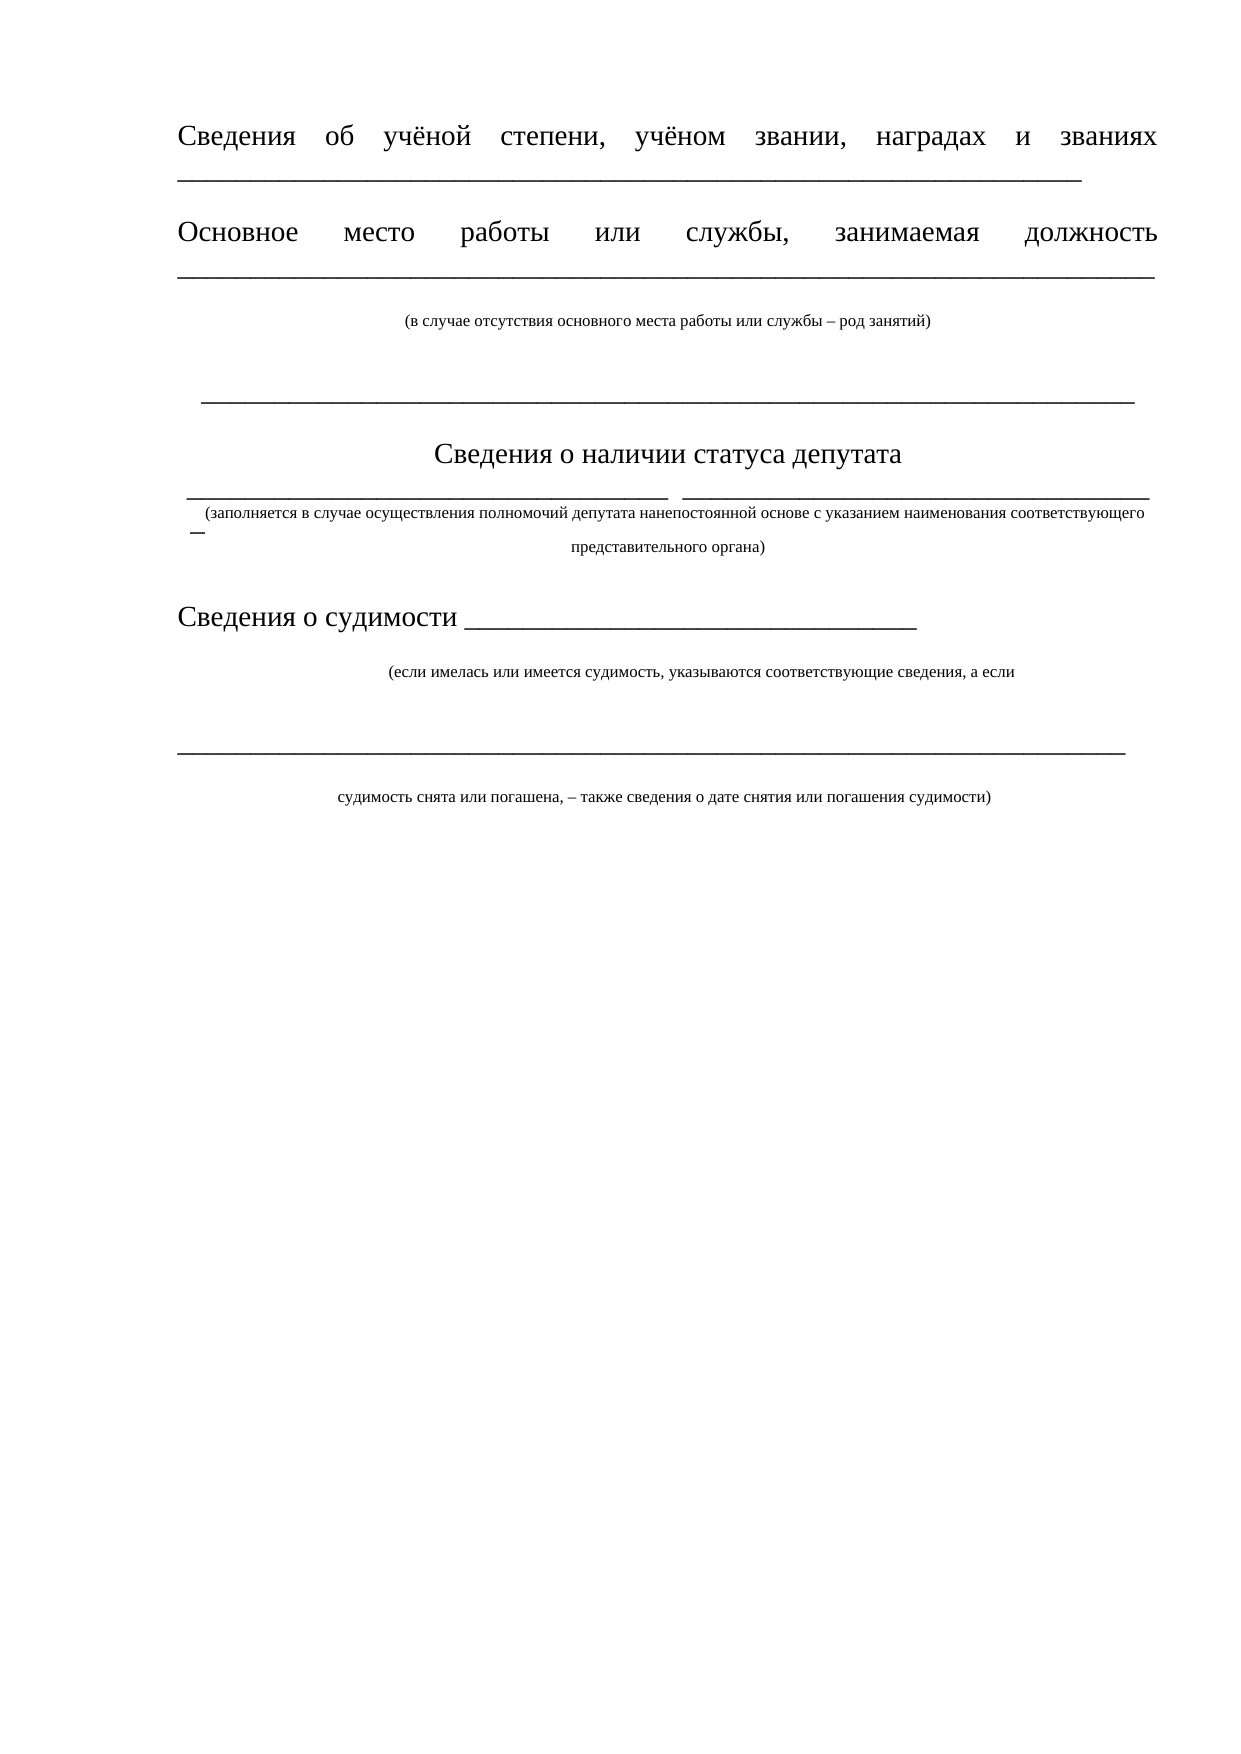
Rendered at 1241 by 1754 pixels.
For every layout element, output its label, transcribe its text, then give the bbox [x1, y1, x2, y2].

text Сведения о судимости _______________________________ [177, 599, 1152, 633]
text _________________________________________________________________ [177, 724, 1152, 758]
text судимость снята или погашена, – также сведения о дате снятия или погашения судимости) [177, 787, 1152, 821]
text (если имелась или имеется судимость, указываются соответствующие сведения, а если [177, 662, 1152, 695]
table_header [166, 89, 1170, 570]
